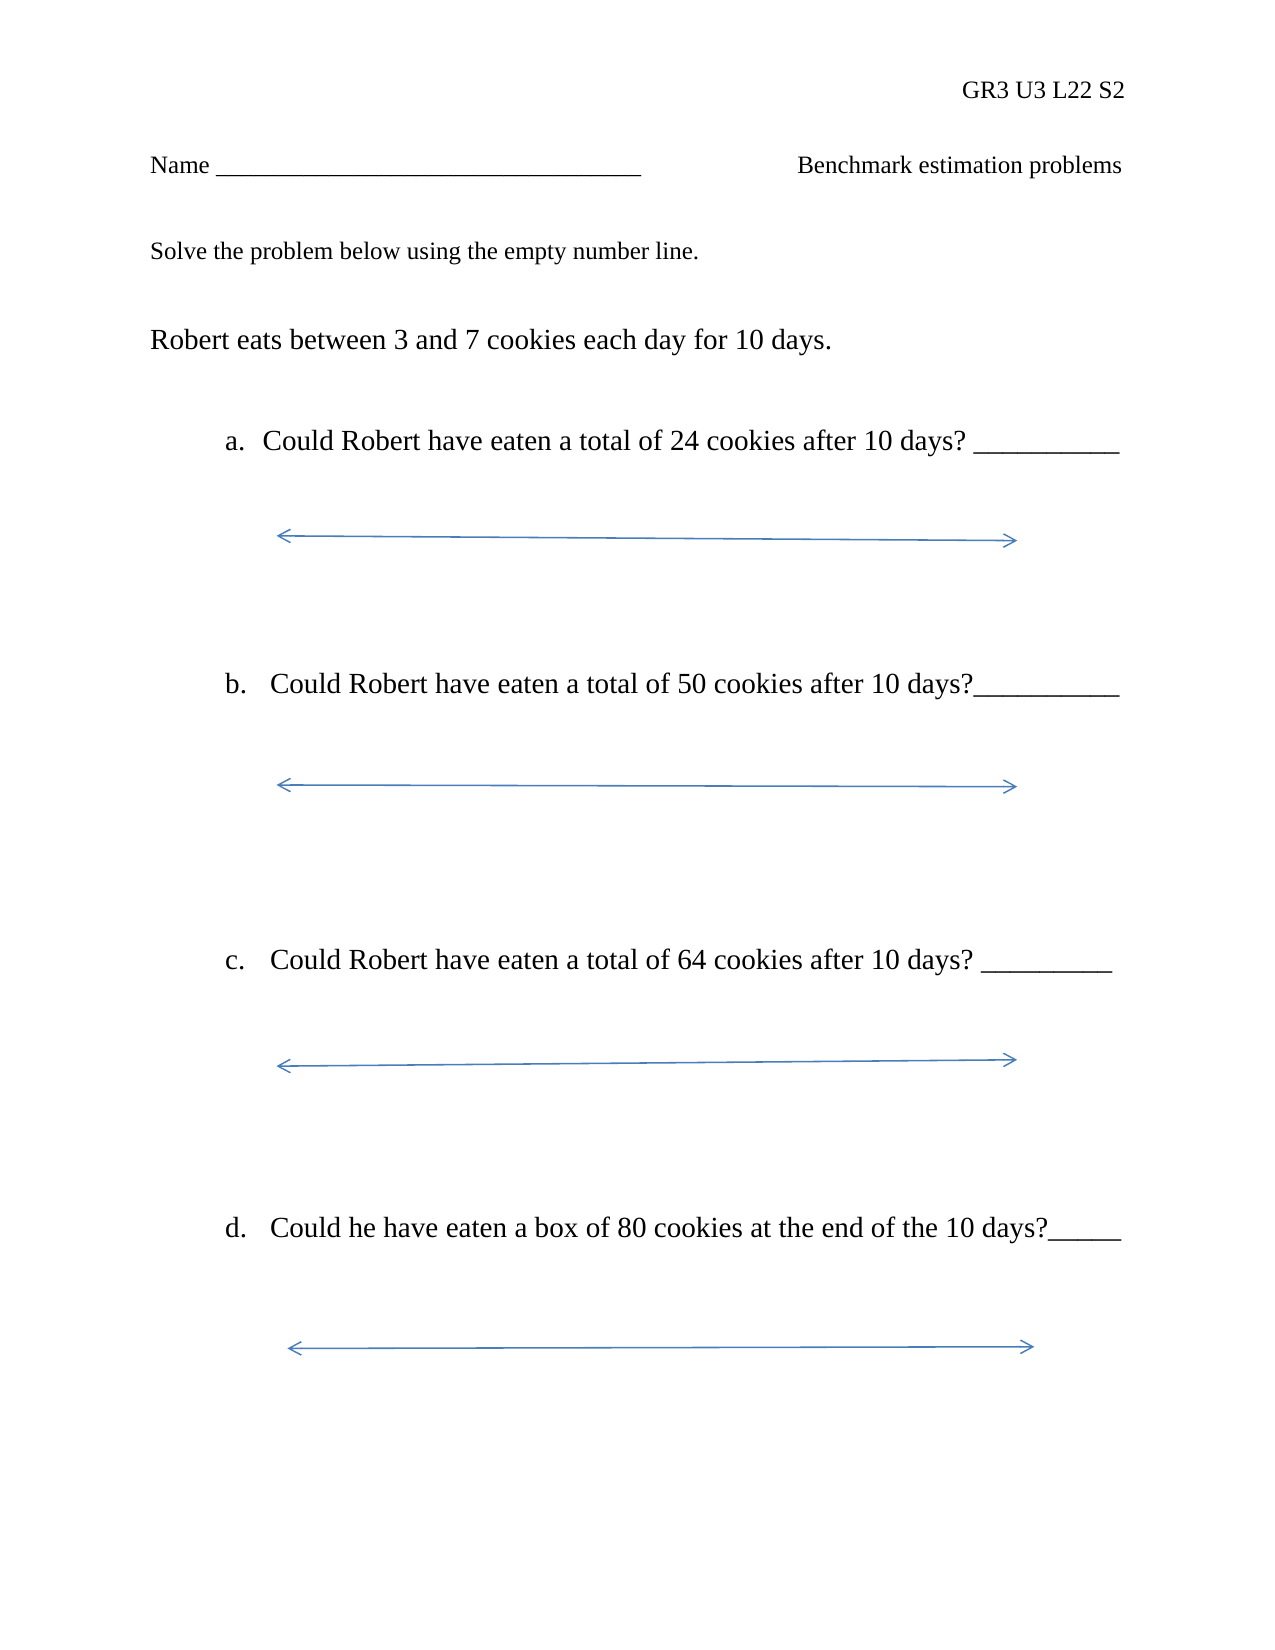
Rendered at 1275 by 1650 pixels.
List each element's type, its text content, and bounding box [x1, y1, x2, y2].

list Could Robert have eaten a total of 50 cookies after 10 days?__________ [225, 666, 1125, 699]
list Could Robert have eaten a total of 64 cookies after 10 days? _________ [225, 942, 1125, 976]
text Name __________________________________ Benchmark estimation problems [150, 150, 1125, 179]
text Solve the problem below using the empty number line. [150, 236, 1125, 265]
list Could he have eaten a box of 80 cookies at the end of the 10 days?_____ [225, 1210, 1125, 1244]
text Robert eats between 3 and 7 cookies each day for 10 days. [150, 322, 1125, 356]
list Could Robert have eaten a total of 24 cookies after 10 days? __________ [225, 423, 1125, 457]
